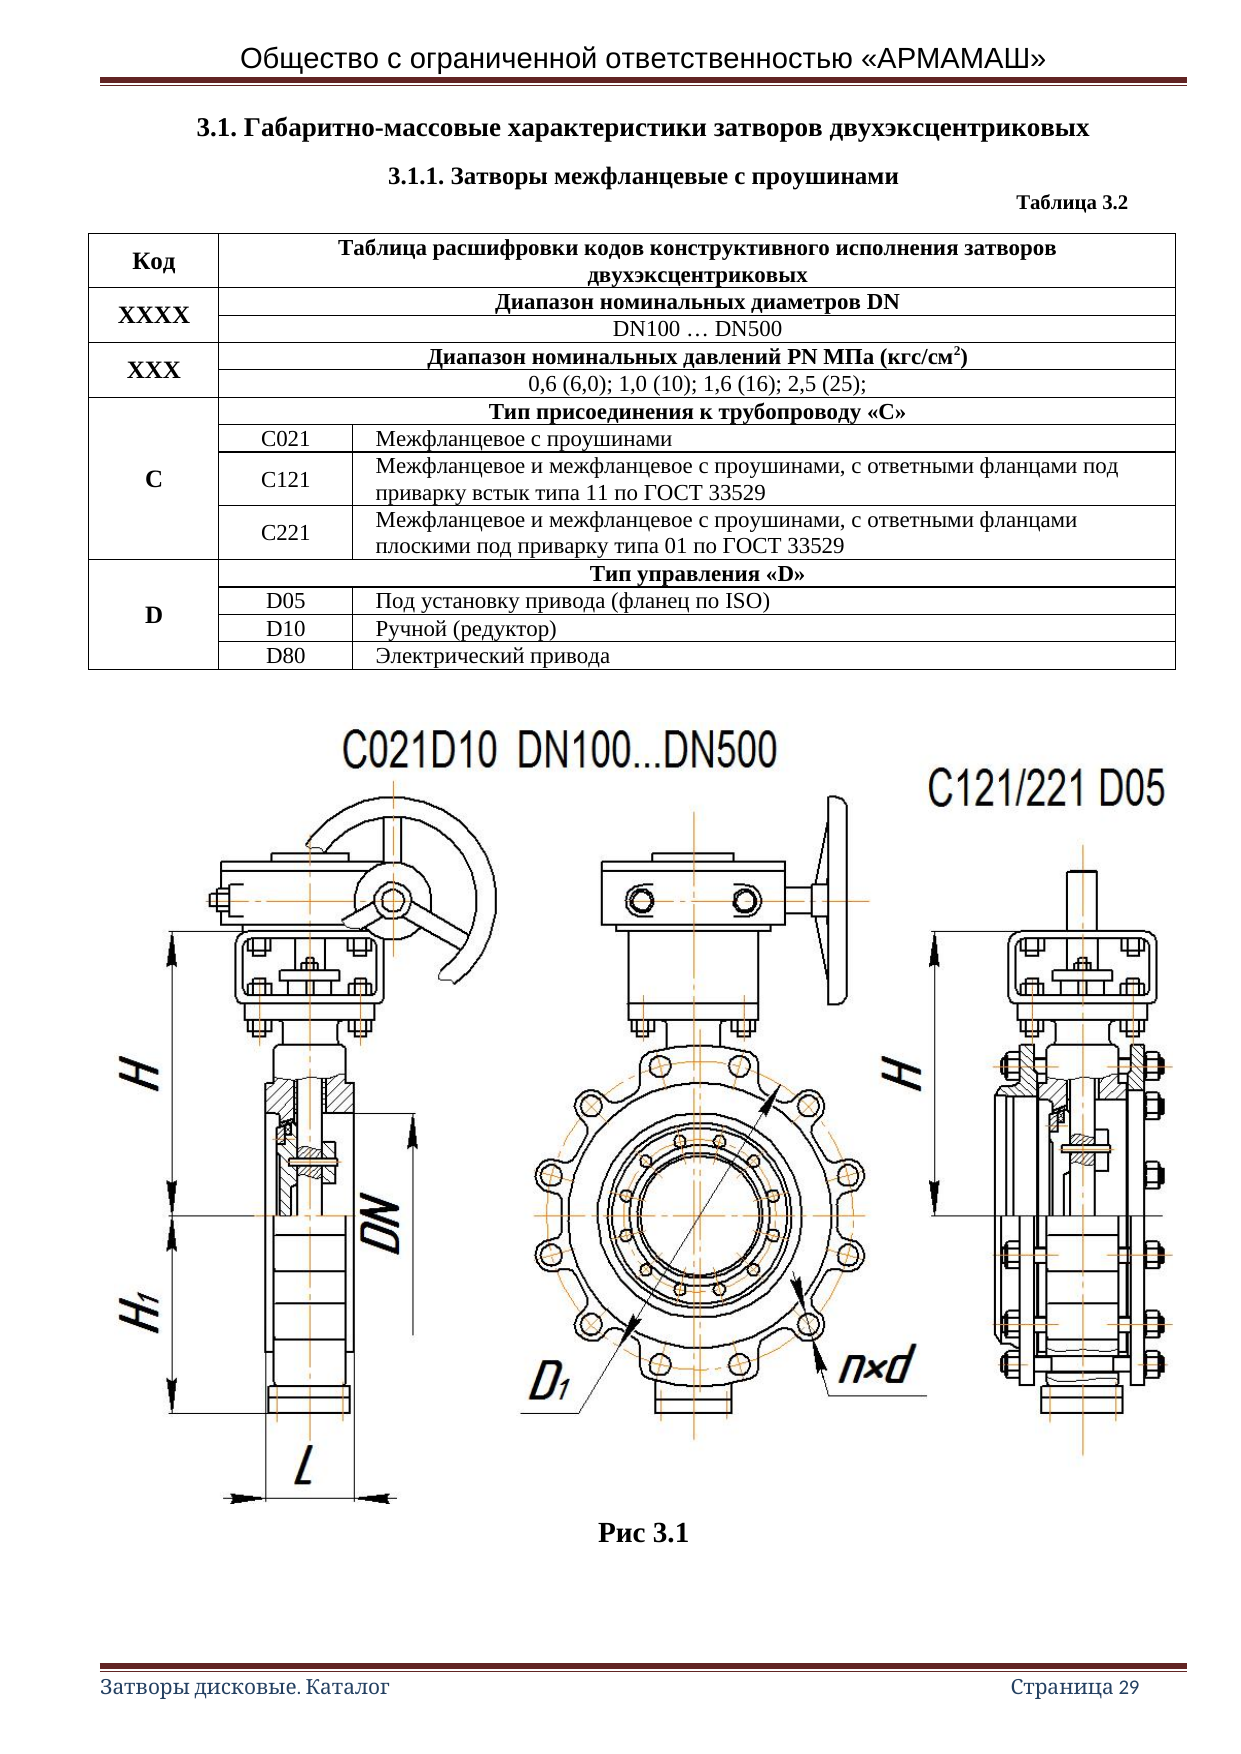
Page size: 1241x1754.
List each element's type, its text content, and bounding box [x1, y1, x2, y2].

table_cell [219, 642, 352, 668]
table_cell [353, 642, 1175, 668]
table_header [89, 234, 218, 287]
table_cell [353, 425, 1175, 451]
text 3.1.1. Затворы межфланцевые с проушинами [100, 161, 1187, 190]
text Рис 3.1 [100, 1515, 1187, 1549]
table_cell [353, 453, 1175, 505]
text Таблица 3.2 [100, 190, 1128, 214]
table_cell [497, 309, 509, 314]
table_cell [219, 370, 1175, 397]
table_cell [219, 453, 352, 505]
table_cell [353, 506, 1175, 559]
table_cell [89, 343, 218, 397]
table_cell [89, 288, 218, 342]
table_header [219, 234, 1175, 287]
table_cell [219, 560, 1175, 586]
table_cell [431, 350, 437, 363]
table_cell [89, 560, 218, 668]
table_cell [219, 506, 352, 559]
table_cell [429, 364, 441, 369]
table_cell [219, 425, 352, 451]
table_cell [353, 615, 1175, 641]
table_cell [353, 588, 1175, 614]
text 3.1. Габаритно-массовые характеристики затворов двухэксцентриковых [100, 111, 1187, 142]
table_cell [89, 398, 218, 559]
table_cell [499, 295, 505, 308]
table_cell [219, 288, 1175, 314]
picture [113, 722, 1174, 1504]
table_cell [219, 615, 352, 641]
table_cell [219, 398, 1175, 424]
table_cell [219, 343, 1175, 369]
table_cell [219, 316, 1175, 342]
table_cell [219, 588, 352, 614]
